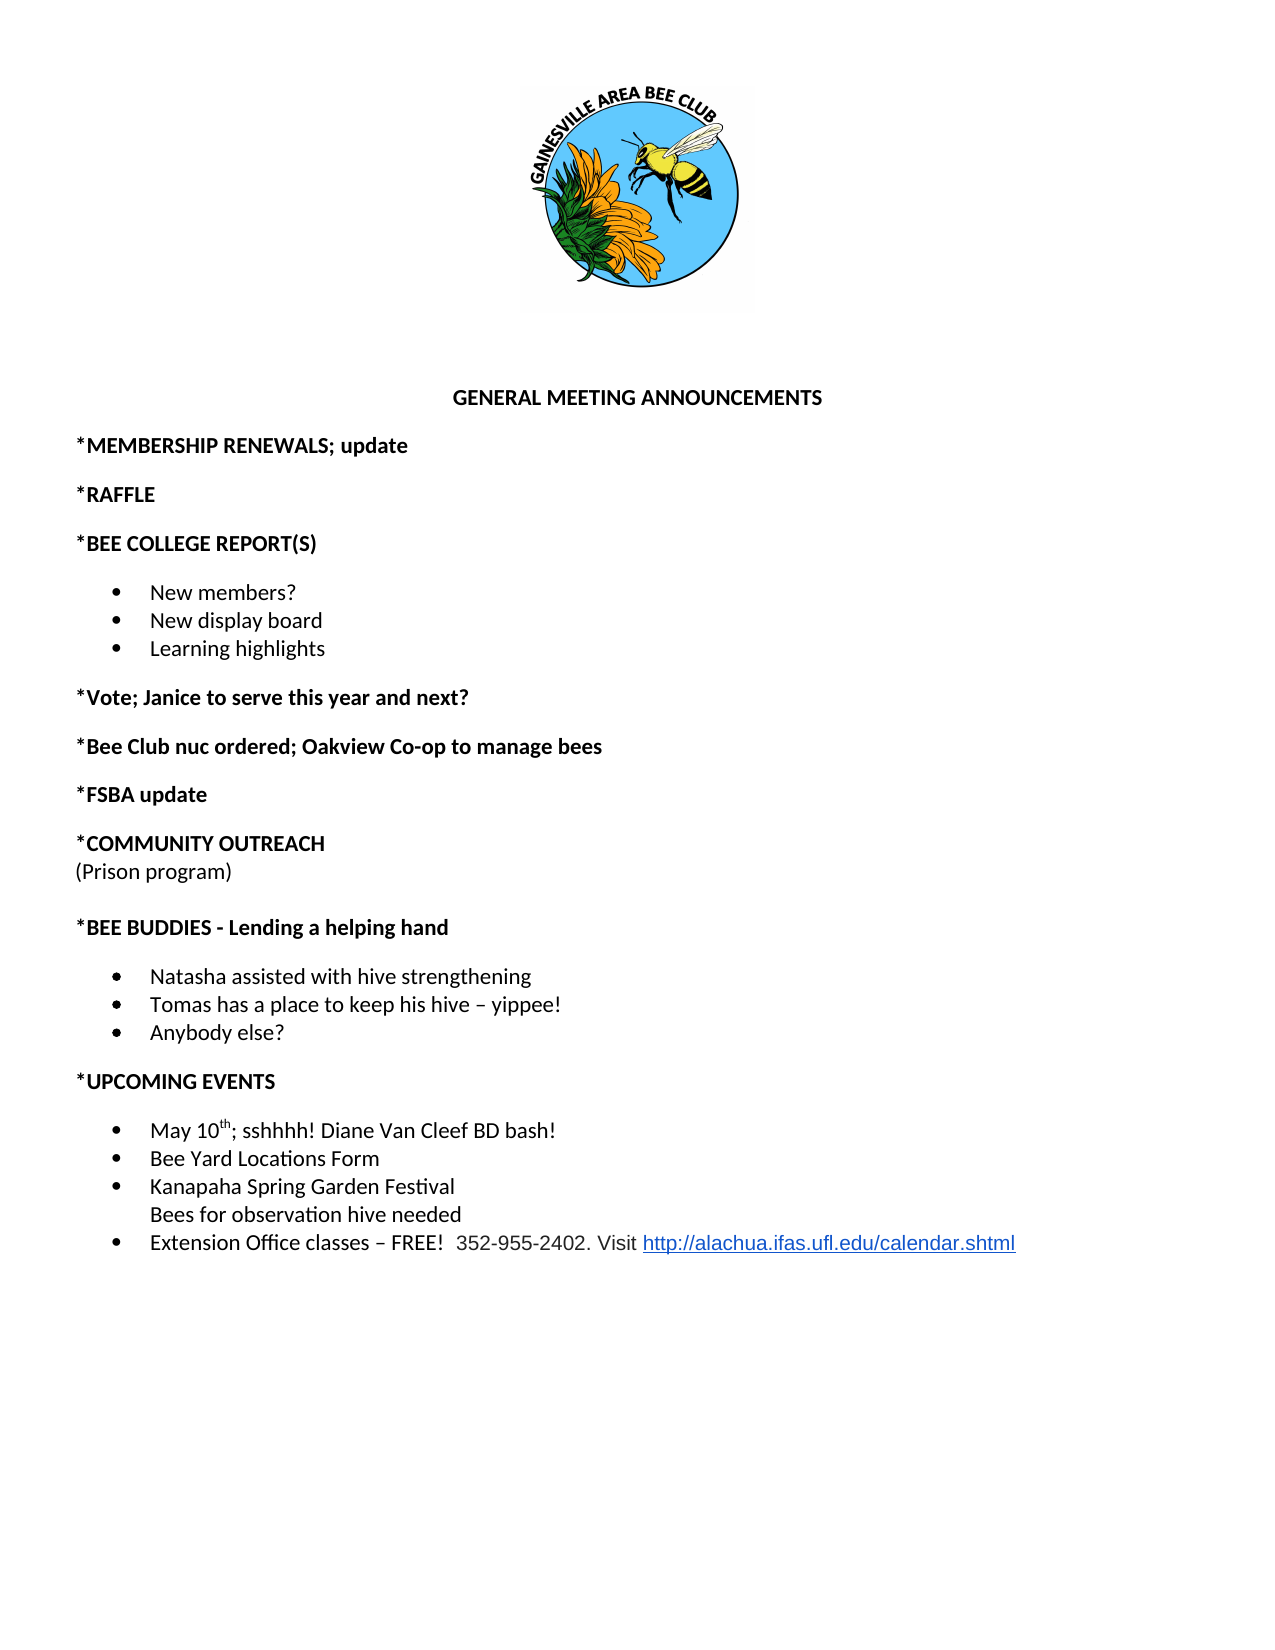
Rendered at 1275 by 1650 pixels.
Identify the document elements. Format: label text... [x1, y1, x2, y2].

list Anybody else? [112, 1018, 1200, 1046]
text *MEMBERSHIP RENEWALS; update [75, 431, 1200, 459]
list Extension Office classes – FREE! 352-955-2402. Visit http://alachua.ifas.ufl.edu/calendar.shtml [112, 1228, 1200, 1256]
text *COMMUNITY OUTREACH [75, 829, 1200, 857]
text *BEE BUDDIES - Lending a helping hand [75, 913, 1200, 942]
list Learning highlights [112, 634, 1200, 662]
text General Meeting Announcements [75, 383, 1200, 411]
text *FSBA update [75, 781, 1200, 809]
text *Vote; Janice to serve this year and next? [75, 683, 1200, 711]
list Kanapaha Spring Garden Festival [112, 1172, 1200, 1200]
list Tomas has a place to keep his hive – yippee! [112, 990, 1200, 1018]
list Bee Yard Locations Form [112, 1144, 1200, 1172]
list New members? [112, 578, 1200, 606]
text *UPCOMING EVENTS [75, 1067, 1200, 1095]
text *RAFFLE [75, 480, 1200, 508]
list Bees for observation hive needed [150, 1200, 1200, 1228]
picture [519, 86, 756, 313]
text *BEE COLLEGE REPORT(S) [75, 529, 1200, 557]
list New display board [112, 606, 1200, 634]
text *Bee Club nuc ordered; Oakview Co-op to manage bees [75, 732, 1200, 760]
list Natasha assisted with hive strengthening [112, 962, 1200, 990]
text (Prison program) [75, 857, 1200, 886]
list May 10th; sshhhh! Diane Van Cleef BD bash! [112, 1116, 1200, 1144]
